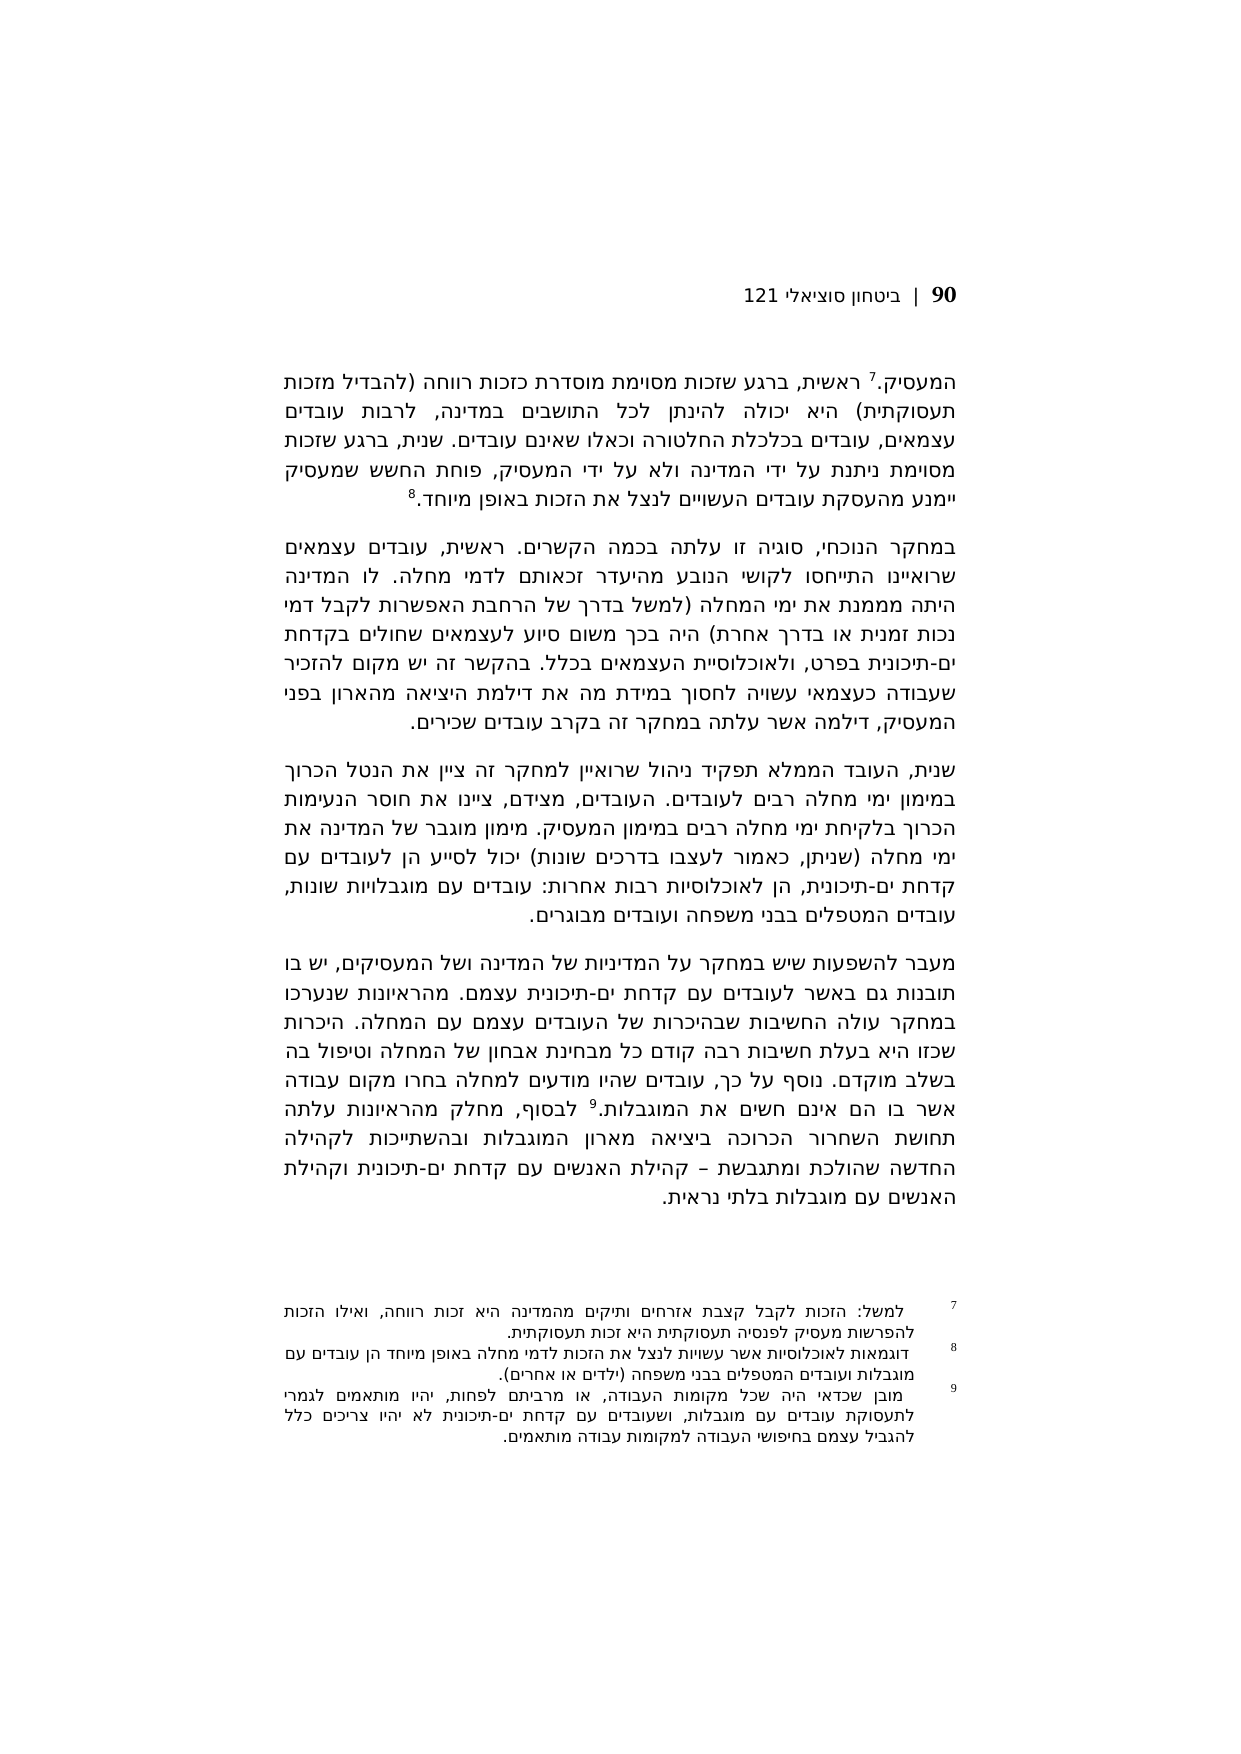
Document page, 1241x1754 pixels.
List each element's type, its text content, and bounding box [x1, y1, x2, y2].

text מעבר להשפעות שיש במחקר על המדיניות של המדינה ושל המעסיקים, יש בו תובנות גם באשר לעובדים עם קדחת ים-תיכונית עצמם. מהראיונות שנערכו במחקר עולה החשיבות שבהיכרות של העובדים עצמם עם המחלה. היכרות שכזו היא בעלת חשיבות רבה קודם כל מבחינת אבחון של המחלה וטיפול בה בשלב מוקדם. נוסף על כך, עובדים שהיו מודעים למחלה בחרו מקום עבודה אשר בו הם אינם חשים את המוגבלות. לבסוף, מחלק מהראיונות עלתה תחושת השחרור הכרוכה ביציאה מארון המוגבלות ובהשתייכות לקהילה החדשה שהולכת ומתגבשת – קהילת האנשים עם קדחת ים-תיכונית וקהילת האנשים עם מוגבלות בלתי נראית. [283, 947, 957, 1210]
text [283, 366, 957, 512]
text במחקר הנוכחי, סוגיה זו עלתה בכמה הקשרים. ראשית, עובדים עצמאים שרואיינו התייחסו לקושי הנובע מהיעדר זכאותם לדמי מחלה. לו המדינה היתה מממנת את ימי המחלה (למשל בדרך של הרחבת האפשרות לקבל דמי נכות זמנית או בדרך אחרת) היה בכך משום סיוע לעצמאים שחולים בקדחת ים-תיכונית בפרט, ולאוכלוסיית העצמאים בכלל. בהקשר זה יש מקום להזכיר שעבודה כעצמאי עשויה לחסוך במידת מה את דילמת היציאה מהארון בפני המעסיק, דילמה אשר עלתה במחקר זה בקרב עובדים שכירים. [283, 531, 957, 735]
text שנית, העובד הממלא תפקיד ניהול שרואיין למחקר זה ציין את הנטל הכרוך במימון ימי מחלה רבים לעובדים. העובדים, מצידם, ציינו את חוסר הנעימות הכרוך בלקיחת ימי מחלה רבים במימון המעסיק. מימון מוגבר של המדינה את ימי מחלה (שניתן, כאמור לעצבו בדרכים שונות) יכול לסייע הן לעובדים עם קדחת ים-תיכונית, הן לאוכלוסיות רבות אחרות: עובדים עם מוגבלויות שונות, עובדים המטפלים בבני משפחה ועובדים מבוגרים. [283, 754, 957, 929]
